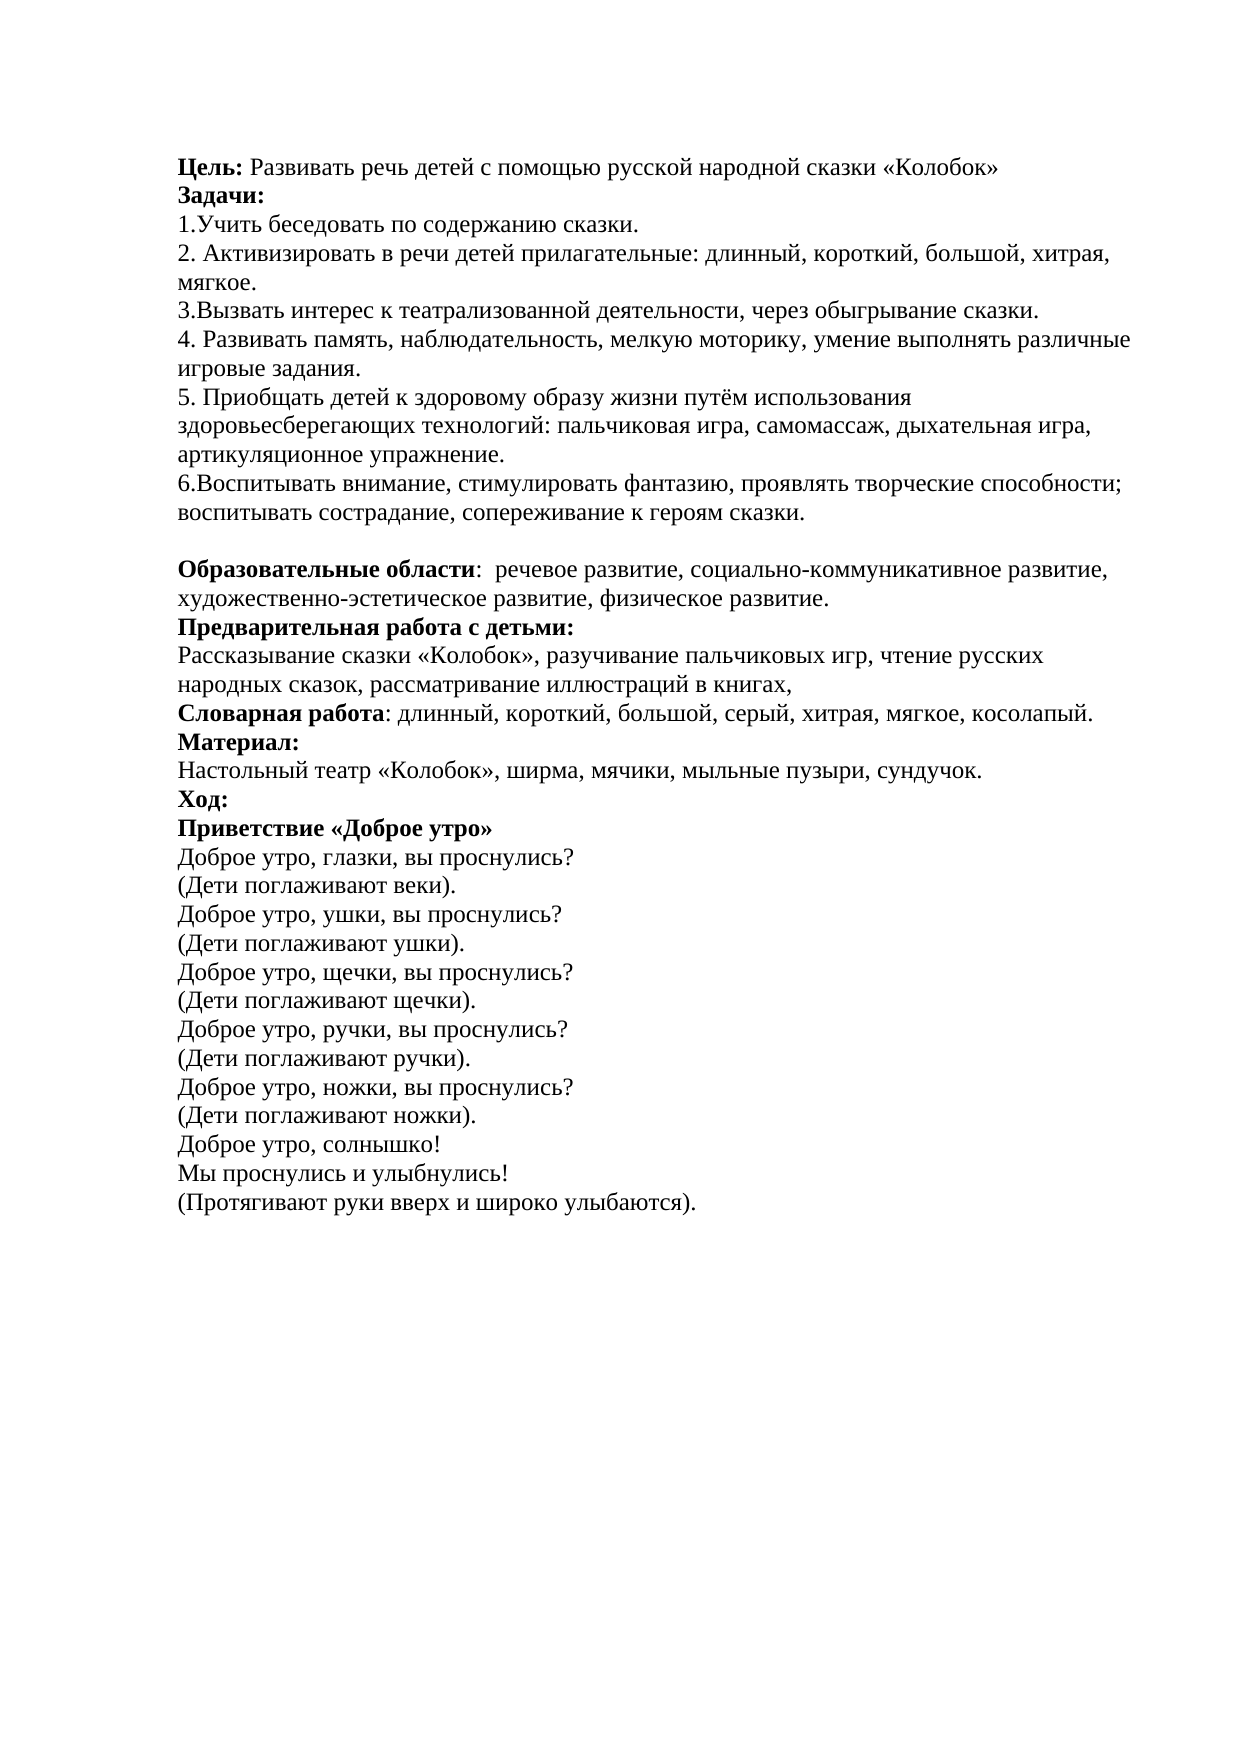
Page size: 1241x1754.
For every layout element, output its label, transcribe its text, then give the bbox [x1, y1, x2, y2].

text 3.Вызвать интерес к театрализованной деятельности, через обыгрывание сказки. [177, 295, 1152, 324]
text Задачи: [177, 180, 1152, 209]
text Доброе утро, ножки, вы проснулись? [177, 1072, 1152, 1100]
text Ход: [177, 784, 1152, 813]
text 1.Учить беседовать по содержанию сказки. [177, 209, 1152, 238]
text Рассказывание сказки «Колобок», разучивание пальчиковых игр, чтение русских народных сказок, рассматривание иллюстраций в книгах, [177, 640, 1152, 698]
text (Дети поглаживают ручки). [177, 1043, 1152, 1072]
text Приветствие «Доброе утро» [177, 813, 1152, 842]
text Доброе утро, ушки, вы проснулись? [177, 899, 1152, 928]
text (Дети поглаживают веки). [177, 870, 1152, 899]
text 6.Воспитывать внимание, стимулировать фантазию, проявлять творческие способности; воспитывать сострадание, сопереживание к героям сказки. [177, 468, 1152, 525]
text (Дети поглаживают ножки). [177, 1100, 1152, 1129]
text Образовательные области: речевое развитие, социально-коммуникативное развитие, художественно-эстетическое развитие, физическое развитие. [177, 554, 1152, 612]
text Доброе утро, ручки, вы проснулись? [177, 1014, 1152, 1043]
text 5. Приобщать детей к здоровому образу жизни путём использования здоровьесберегающих технологий: пальчиковая игра, самомассаж, дыхательная игра, артикуляционное упражнение. [177, 382, 1152, 468]
text Доброе утро, солнышко! [177, 1129, 1152, 1158]
text (Протягивают руки вверх и широко улыбаются). [177, 1187, 1152, 1215]
text Материал: [177, 727, 1152, 755]
text (Дети поглаживают ушки). [177, 928, 1152, 957]
text Настольный театр «Колобок», ширма, мячики, мыльные пузыри, сундучок. [177, 755, 1152, 784]
text Доброе утро, щечки, вы проснулись? [177, 957, 1152, 985]
text 4. Развивать память, наблюдательность, мелкую моторику, умение выполнять различные игровые задания. [177, 324, 1152, 382]
text 2. Активизировать в речи детей прилагательные: длинный, короткий, большой, хитрая, мягкое. [177, 238, 1152, 295]
text Доброе утро, глазки, вы проснулись? [177, 842, 1152, 870]
text (Дети поглаживают щечки). [177, 985, 1152, 1014]
text Цель: Развивать речь детей с помощью русской народной сказки «Колобок» [177, 152, 1152, 180]
text Предварительная работа с детьми: [177, 612, 1152, 640]
text Словарная работа: длинный, короткий, большой, серый, хитрая, мягкое, косолапый. [177, 698, 1152, 727]
text Мы проснулись и улыбнулись! [177, 1158, 1152, 1187]
